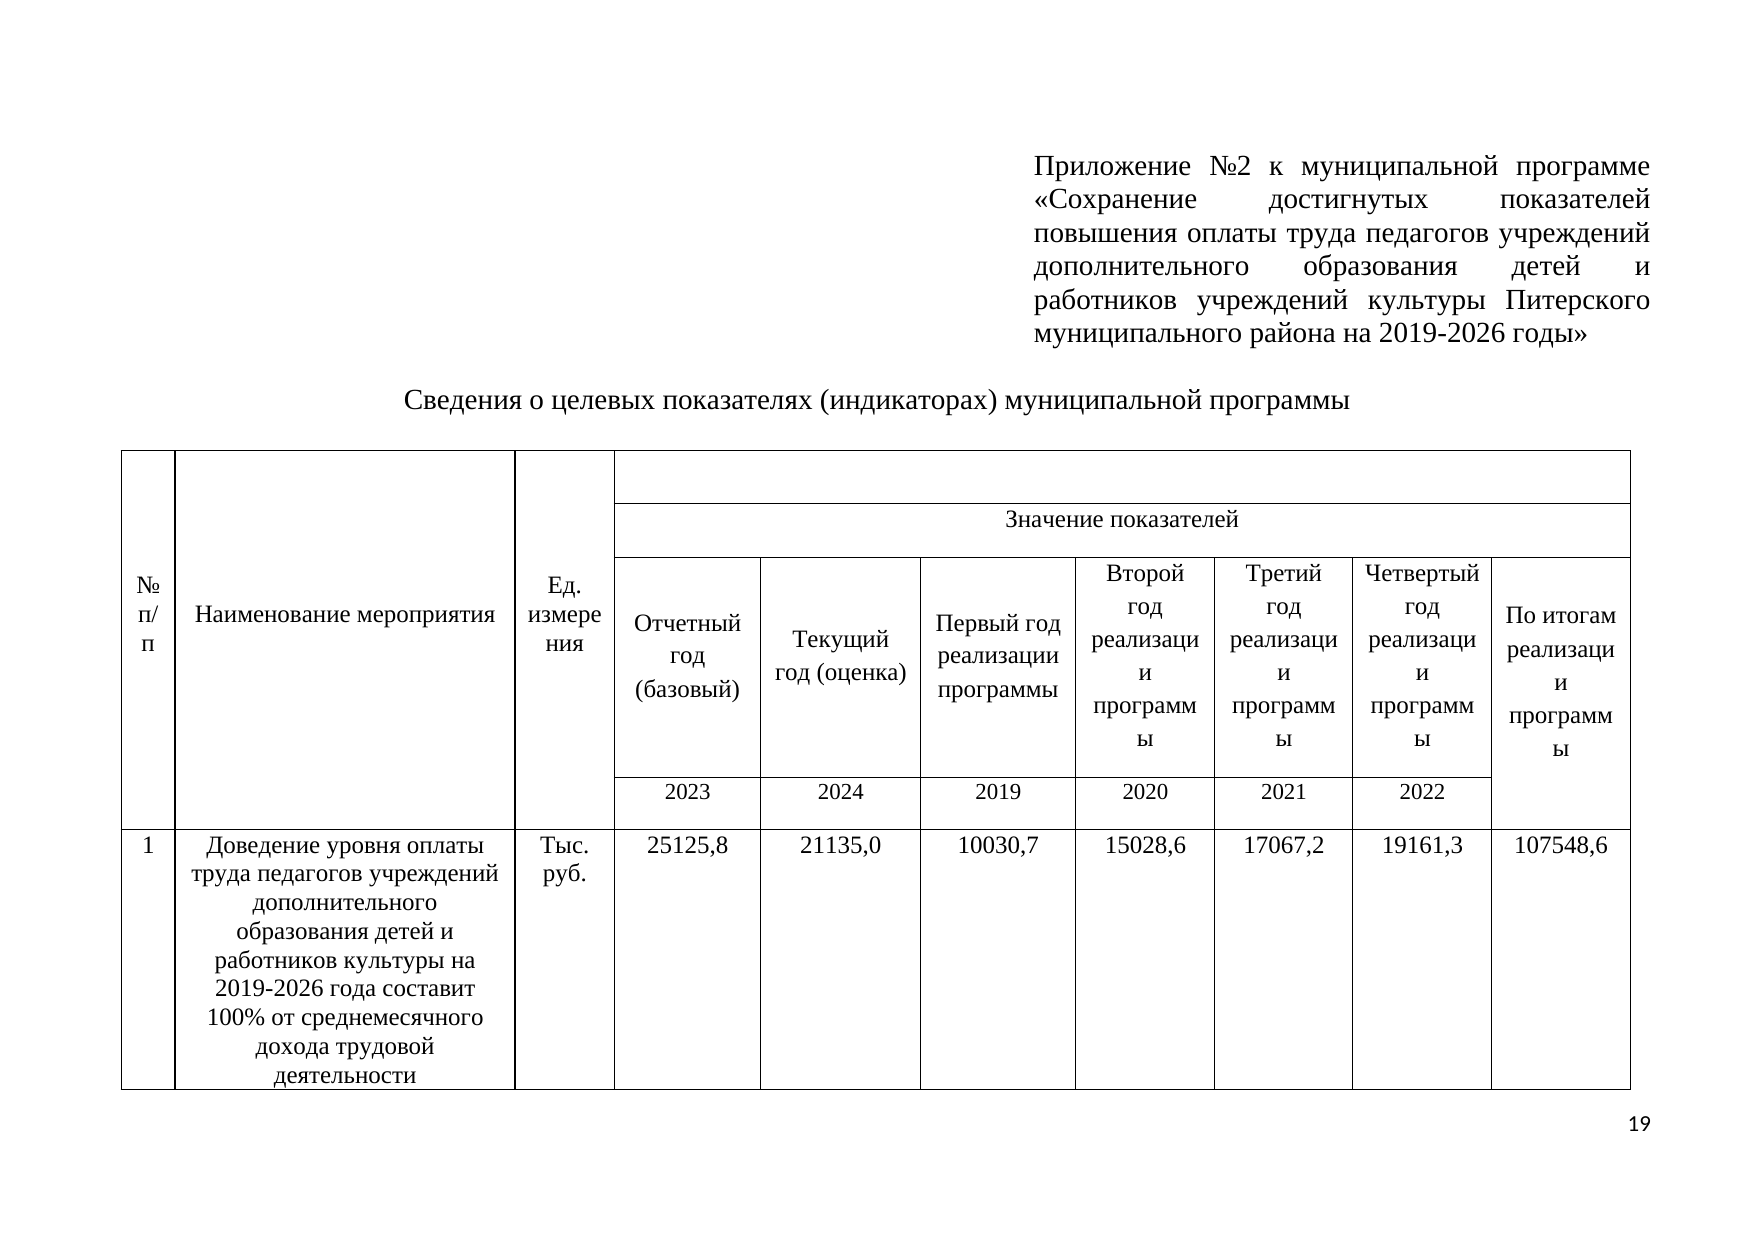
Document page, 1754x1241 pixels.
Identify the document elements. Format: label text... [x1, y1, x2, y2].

table_cell 2020 [1076, 778, 1214, 829]
table_cell Текущий год (оценка) [761, 558, 920, 777]
table_cell 2022 [1353, 778, 1491, 829]
table_cell 15028,6 [1076, 830, 1214, 1088]
table_cell Доведение уровня оплаты труда педагогов учреждений дополнительного образования детей и работников культуры на 2019-2026 года составит 100% от среднемесячного дохода трудовой деятельности [176, 830, 514, 1088]
table_cell 10030,7 [921, 830, 1075, 1088]
table_cell 25125,8 [615, 830, 760, 1088]
table_cell 107548,6 [1492, 830, 1630, 1088]
table_cell 2023 [615, 778, 760, 829]
text Приложение №2 к муниципальной программе «Сохранение достигнутых показателей повышения оплаты труда педагогов учреждений дополнительного образования детей и работников учреждений культуры Питерского муниципального района на 2019-2026 годы» [1034, 148, 1651, 349]
table_cell Третий год реализации программы [1215, 558, 1352, 777]
table_cell Второй год реализации программы [1076, 558, 1214, 777]
table_header № п/п [122, 451, 174, 829]
table_cell 17067,2 [1215, 830, 1352, 1088]
table_header Наименование мероприятия [176, 451, 514, 829]
table_cell 2021 [1215, 778, 1352, 829]
table_cell Тыс. руб. [516, 830, 614, 1088]
table_cell Первый год реализации программы [921, 558, 1075, 777]
table_cell Четвертый год реализации программы [1353, 558, 1491, 777]
table_cell 1 [122, 830, 174, 1088]
table_header [615, 451, 1630, 503]
table_cell 21135,0 [761, 830, 920, 1088]
table_cell 19161,3 [1353, 830, 1491, 1088]
table_cell Значение показателей [615, 504, 1630, 557]
table_cell Отчетный год (базовый) [615, 558, 760, 777]
table_cell По итогам реализации программы [1492, 558, 1630, 829]
table_cell 2024 [761, 778, 920, 829]
table_header Ед. измерения [516, 451, 614, 829]
text Сведения о целевых показателях (индикаторах) муниципальной программы [103, 382, 1651, 416]
table_cell 2019 [921, 778, 1075, 829]
